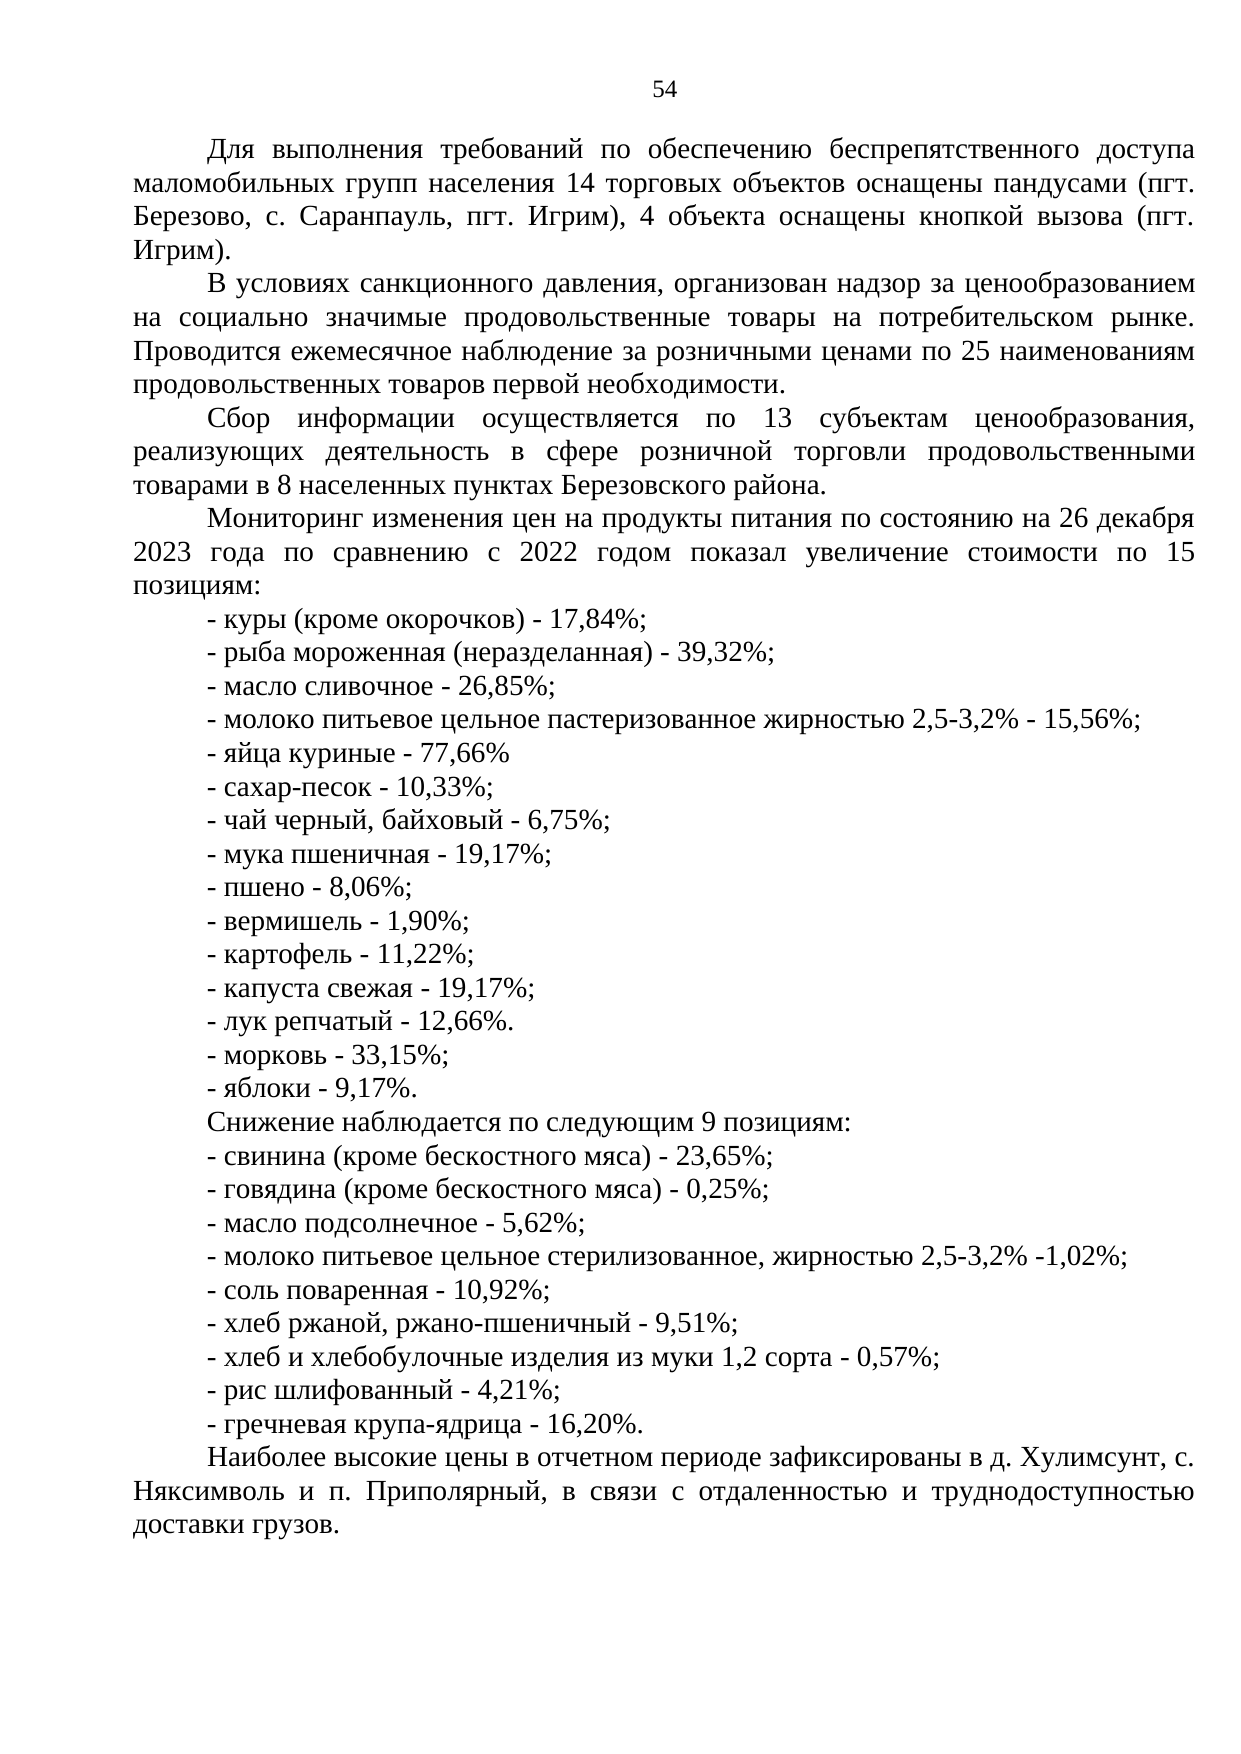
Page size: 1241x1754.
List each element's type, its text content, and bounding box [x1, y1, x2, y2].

text - картофель - 11,22%; [133, 936, 1196, 970]
text В условиях санкционного давления, организован надзор за ценообразованием на социально значимые продовольственные товары на потребительском рынке. Проводится ежемесячное наблюдение за розничными ценами по 25 наименованиям продовольственных товаров первой необходимости. [133, 266, 1196, 400]
text - рис шлифованный - 4,21%; [133, 1372, 1196, 1406]
text - свинина (кроме бескостного мяса) - 23,65%; [133, 1138, 1196, 1171]
text - соль поваренная - 10,92%; [133, 1272, 1196, 1305]
text - молоко питьевое цельное стерилизованное, жирностью 2,5-3,2% -1,02%; [133, 1238, 1196, 1272]
text - морковь - 33,15%; [133, 1037, 1196, 1071]
text - масло подсолнечное - 5,62%; [133, 1205, 1196, 1238]
text - вермишель - 1,90%; [133, 903, 1196, 936]
text - чай черный, байховый - 6,75%; [133, 802, 1196, 836]
text - говядина (кроме бескостного мяса) - 0,25%; [133, 1171, 1196, 1205]
text - молоко питьевое цельное пастеризованное жирностью 2,5-3,2% - 15,56%; [133, 702, 1196, 735]
text Мониторинг изменения цен на продукты питания по состоянию на 26 декабря 2023 года по сравнению с 2022 годом показал увеличение стоимости по 15 позициям: [133, 500, 1196, 601]
text - хлеб ржаной, ржано-пшеничный - 9,51%; [133, 1305, 1196, 1339]
text - мука пшеничная - 19,17%; [133, 836, 1196, 869]
text - лук репчатый - 12,66%. [133, 1003, 1196, 1037]
text - гречневая крупа-ядрица - 16,20%. [133, 1406, 1196, 1439]
text - масло сливочное - 26,85%; [133, 668, 1196, 702]
text - хлеб и хлебобулочные изделия из муки 1,2 сорта - 0,57%; [133, 1339, 1196, 1372]
text - пшено - 8,06%; [133, 869, 1196, 903]
text - яблоки - 9,17%. [133, 1071, 1196, 1104]
text Сбор информации осуществляется по 13 субъектам ценообразования, реализующих деятельность в сфере розничной торговли продовольственными товарами в 8 населенных пунктах Березовского района. [133, 400, 1196, 500]
text Наиболее высокие цены в отчетном периоде зафиксированы в д. Хулимсунт, с. Няксимволь и п. Приполярный, в связи с отдаленностью и труднодоступностью доставки грузов. [133, 1439, 1196, 1540]
text - сахар-песок - 10,33%; [133, 769, 1196, 802]
text - яйца куриные - 77,66% [133, 735, 1196, 769]
text Снижение наблюдается по следующим 9 позициям: [133, 1104, 1196, 1138]
text - капуста свежая - 19,17%; [133, 970, 1196, 1003]
text - куры (кроме окорочков) - 17,84%; [133, 601, 1196, 634]
text Для выполнения требований по обеспечению беспрепятственного доступа маломобильных групп населения 14 торговых объектов оснащены пандусами (пгт. Березово, с. Саранпауль, пгт. Игрим), 4 объекта оснащены кнопкой вызова (пгт. Игрим). [133, 131, 1196, 266]
text - рыба мороженная (неразделанная) - 39,32%; [133, 634, 1196, 668]
